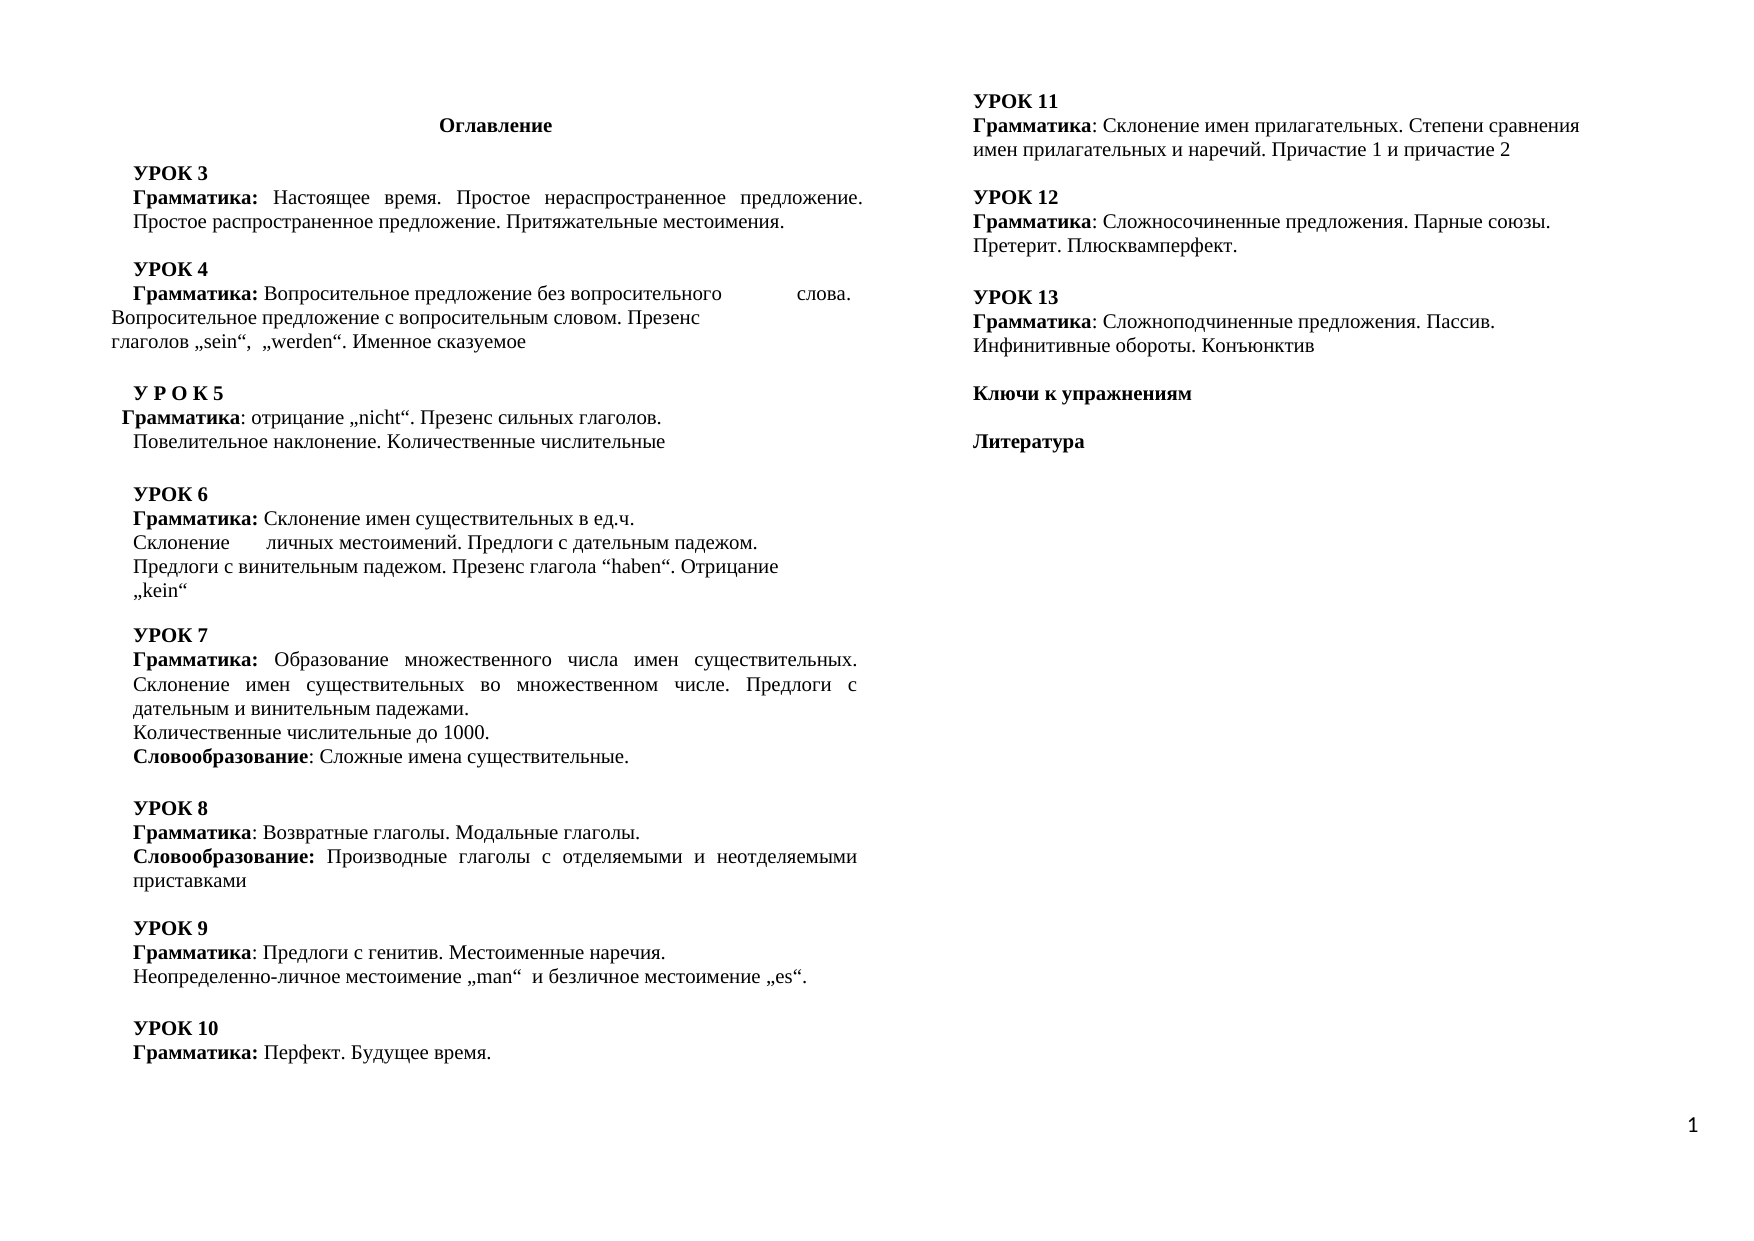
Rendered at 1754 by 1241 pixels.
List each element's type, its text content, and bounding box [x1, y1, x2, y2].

text УРОК 8 [59, 796, 858, 820]
text Ключи к упражнениям [899, 381, 1698, 405]
text УРОК 12 [899, 185, 1698, 209]
text Грамматика: Образование множественного числа имен существительных. Склонение имен существительных во множественном числе. Предлоги с дательным и винительным падежами. [133, 647, 858, 719]
text Грамматика: Склонение имен существительных в ед.ч. [115, 506, 858, 529]
text Количественные числительные до 1000. [59, 719, 858, 744]
text Грамматика: Сложноподчиненные предложения. Пассив. [899, 309, 1698, 333]
text „kein“ [115, 578, 858, 602]
text Словообразование: Сложные имена существительные. [59, 744, 858, 768]
text УРОК 11 [899, 88, 1698, 113]
text глаголов „sein“, „werden“. Именное сказуемое [59, 329, 858, 353]
text Грамматика: отрицание „nicht“. Презенс сильных глаголов. [59, 405, 858, 429]
text Грамматика: Настоящее время. Простое нераспространенное предложение. Простое распространенное предложение. Притяжательные местоимения. [133, 185, 863, 233]
text Повелительное наклонение. Количественные числительные [59, 429, 858, 453]
text Литература [899, 429, 1698, 453]
text Инфинитивные обороты. Конъюнктив [899, 333, 1698, 357]
text Словообразование: Производные глаголы с отделяемыми и неотделяемыми приставками [133, 844, 858, 892]
text Грамматика: Перфект. Будущее время. [59, 1040, 858, 1064]
text Вопросительное предложение с вопросительным словом. Презенс [59, 305, 858, 329]
text Предлоги с винительным падежом. Презенс глагола “haben“. Отрицание [133, 554, 858, 578]
text Грамматика: Сложносочиненные предложения. Парные союзы. [899, 209, 1698, 233]
text Неопределенно-личное местоимение „man“ и безличное местоимение „es“. [133, 964, 858, 988]
text Cклонение личных местоимений. Предлоги с дательным падежом. [115, 529, 858, 554]
text УРОК 4 [59, 257, 858, 281]
text Грамматика: Предлоги с генитив. Местоименные наречия. [59, 940, 858, 964]
text Грамматика: Вопросительное предложение без вопросительного слова. [59, 281, 858, 305]
text УРОК 7 [59, 623, 858, 647]
text Грамматика: Возвратные глаголы. Модальные глаголы. [59, 820, 858, 844]
text УРОК 13 [899, 285, 1698, 309]
text УРОК 9 [59, 916, 858, 940]
text УРОК 3 [59, 161, 858, 185]
text УРОК5 [59, 381, 858, 405]
text Претерит. Плюсквамперфект. [899, 233, 1698, 257]
text Оглавление [59, 113, 858, 137]
text Грамматика: Склонение имен прилагательных. Степени сравнения [899, 113, 1698, 137]
text УРОК 6 [59, 481, 858, 506]
text УРОК 10 [59, 1016, 858, 1040]
text имен прилагательных и наречий. Причастие 1 и причастие 2 [899, 137, 1698, 161]
